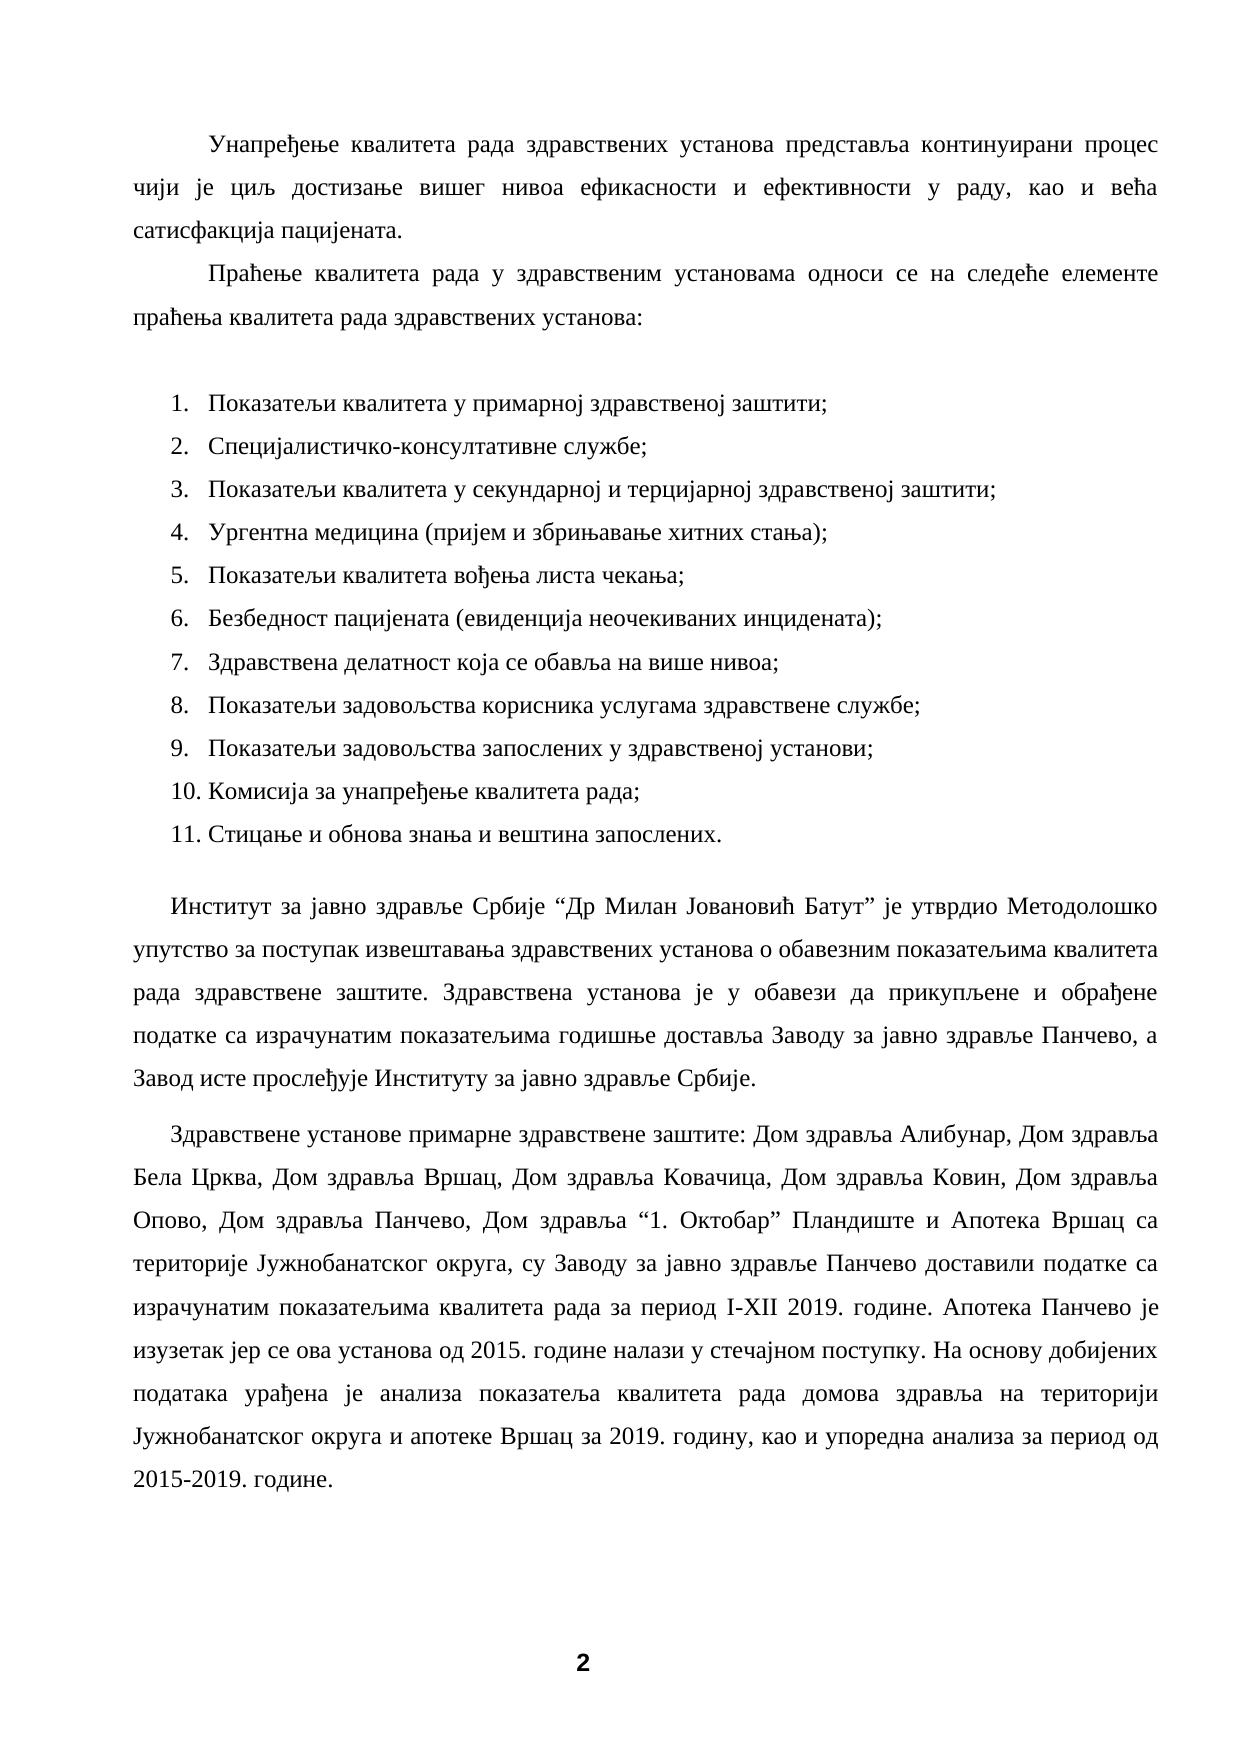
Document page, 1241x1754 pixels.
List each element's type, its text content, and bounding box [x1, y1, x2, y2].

list Показатељи задовољства корисника услугама здравствене службе; [170, 690, 1159, 718]
list Показатељи задовољства запослених у здравственој установи; [170, 733, 1159, 762]
text Унапређење квалитета рада здравствених установа представља континуирани процес чији је циљ достизање вишег нивоа ефикасности и ефективности у раду, као и већа сатисфакција пацијената. [133, 129, 1159, 244]
list Стицање и обнова знања и вештина запослених. [170, 819, 1159, 848]
text Институт за јавно здравље Србије “Др Милан Јовановић Батут” је утврдио Методолошко упутство за поступак извештавања здравствених установа о обавезним показатељима квалитета рада здравствене заштите. Здравствена установа је у обавези да прикупљене и обрађене податке са израчунатим показатељима годишње доставља Заводу за јавно здравље Панчево, а Завод исте прослеђује Институту за јавно здравље Србије. [133, 891, 1159, 1092]
list Комисија за унапређење квалитета рада; [170, 776, 1159, 805]
text Здравствене установе примарне здравствене заштите: Дом здравља Алибунар, Дом здравља Бела Црква, Дом здравља Вршац, Дом здравља Ковачица, Дом здравља Ковин, Дом здравља Опово, Дом здравља Панчево, Дом здравља “1. Октобар” Пландиште и Апотека Вршац са територије Јужнобанатског округа, су Заводу за јавно здравље Панчево доставили податке са израчунатим показатељима квалитета рада за период I-XII 2019. године. Апотека Панчево је изузетак јер се ова установа од 2015. године налази у стечајном поступку. На основу добијених података урађена је анализа показатеља квалитета рада домова здравља на територији Јужнобанатског округа и апотеке Вршац за 2019. годину, као и упоредна анализа за период од 2015-2019. године. [133, 1119, 1159, 1493]
list Здравствена делатност која се обавља на више нивоа; [170, 647, 1159, 675]
list Ургентна медицина (пријем и збрињавање хитних стања); [170, 517, 1159, 546]
list Показатељи квалитета вођења листа чекања; [170, 560, 1159, 589]
list Специјалистичко-консултативне службе; [170, 431, 1159, 460]
list Безбедност пацијената (евиденција неочекиваних инцидената); [170, 603, 1159, 632]
list Показатељи квалитета у примарној здравственој заштити; [170, 388, 1159, 417]
list Показатељи квалитета у секундарној и терцијарној здравственој заштити; [170, 474, 1159, 503]
text Праћење квалитета рада у здравственим установама односи се на следеће елементе праћења квалитета рада здравствених установа: [133, 258, 1159, 330]
